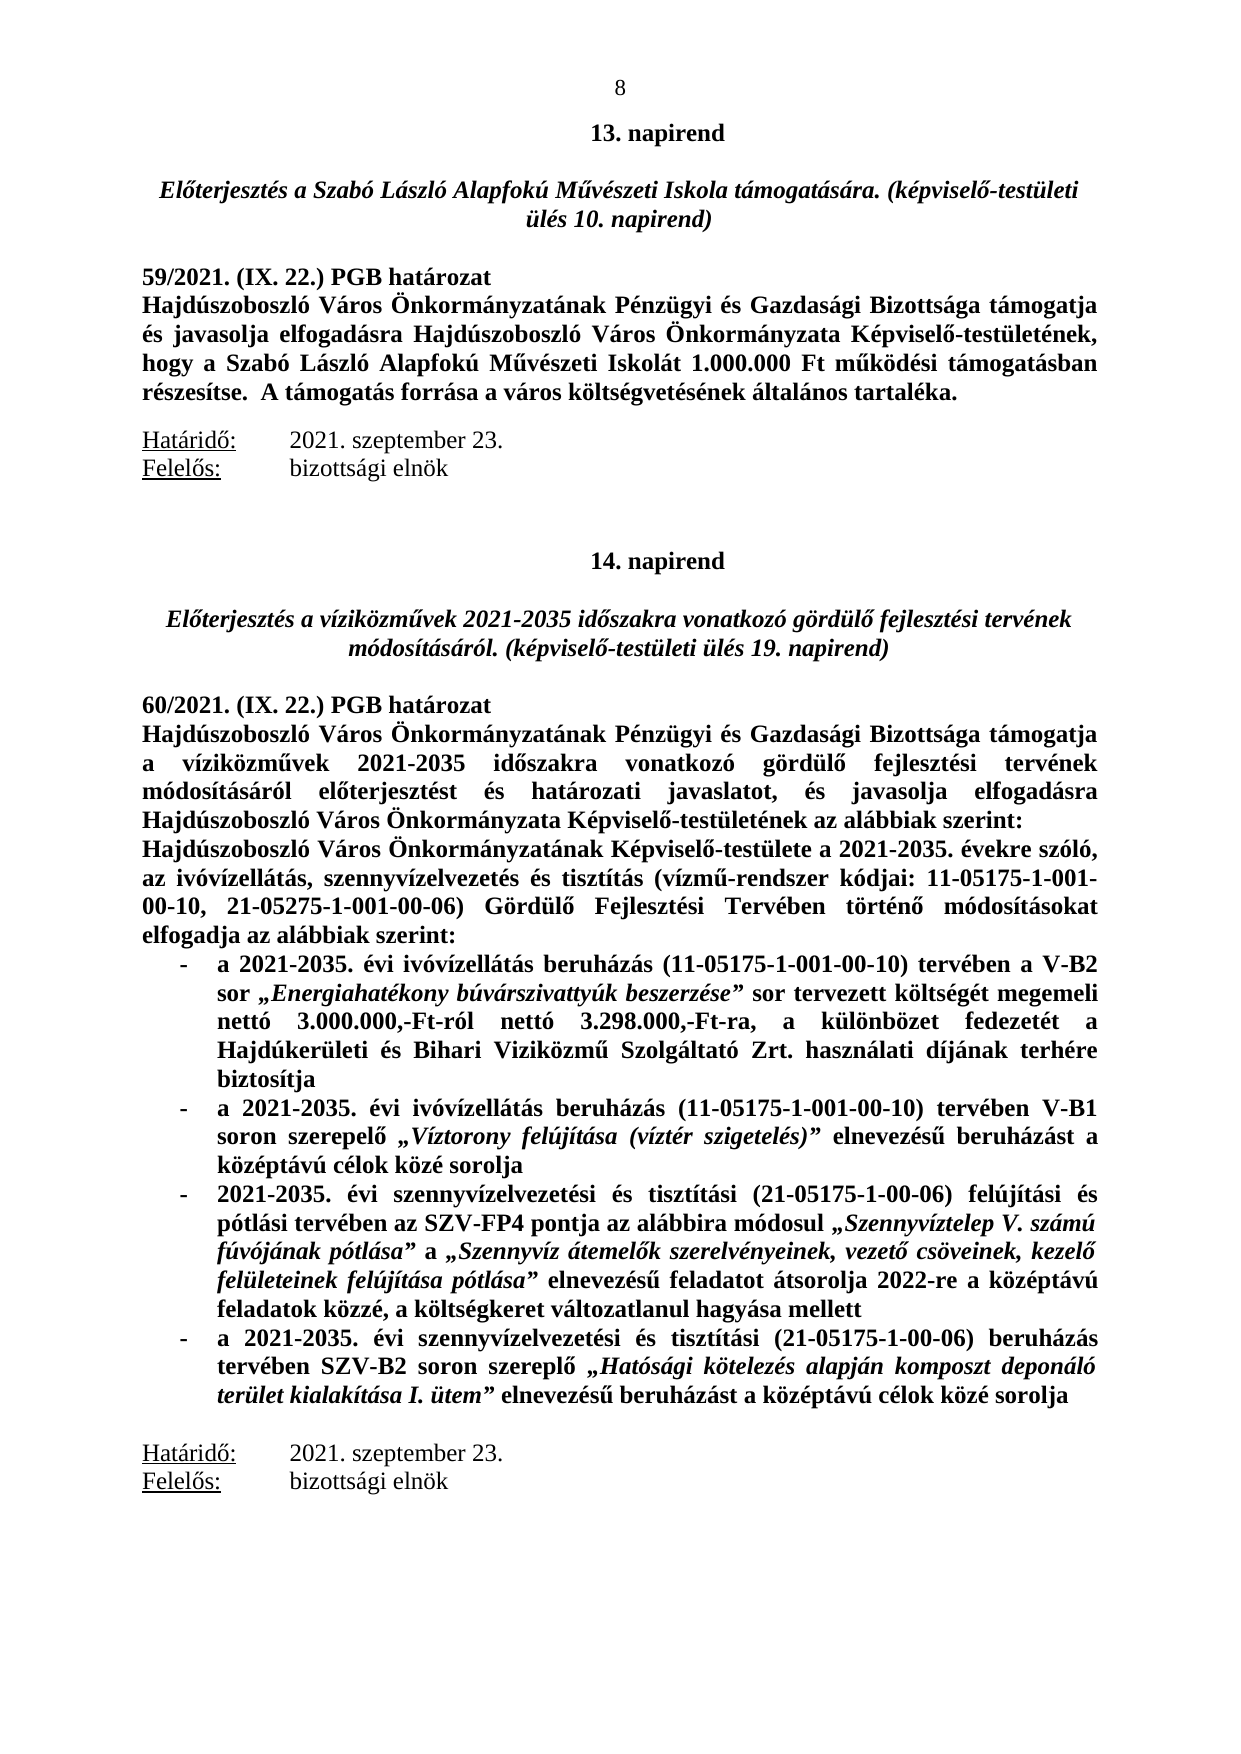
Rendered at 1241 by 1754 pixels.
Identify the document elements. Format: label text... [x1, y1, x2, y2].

text Határidő: 2021. szeptember 23. [142, 425, 1098, 453]
text Előterjesztés a Szabó László Alapfokú Művészeti Iskola támogatására. (képviselő-testületi ülés 10. napirend) [142, 176, 1098, 233]
list a 2021-2035. évi ivóvízellátás beruházás (11-05175-1-001-00-10) tervében a V-B2 sor „Energiahatékony búvárszivattyúk beszerzése” sor tervezett költségét megemeli nettó 3.000.000,-Ft-ról nettó 3.298.000,-Ft-ra, a különbözet fedezetét a Hajdúkerületi és Bihari Viziközmű Szolgáltató Zrt. használati díjának terhére biztosítja [179, 949, 1098, 1093]
text Hajdúszoboszló Város Önkormányzatának Pénzügyi és Gazdasági Bizottsága támogatja és javasolja elfogadásra Hajdúszoboszló Város Önkormányzata Képviselő-testületének, hogy a Szabó László Alapfokú Művészeti Iskolát 1.000.000 Ft működési támogatásban részesítse. A támogatás forrása a város költségvetésének általános tartaléka. [142, 291, 1098, 406]
list napirend [217, 118, 1098, 147]
text 60/2021. (IX. 22.) PGB határozat [142, 690, 1098, 719]
text Hajdúszoboszló Város Önkormányzatának Pénzügyi és Gazdasági Bizottsága támogatja a víziközművek 2021-2035 időszakra vonatkozó gördülő fejlesztési tervének módosításáról előterjesztést és határozati javaslatot, és javasolja elfogadásra Hajdúszoboszló Város Önkormányzata Képviselő-testületének az alábbiak szerint: [142, 719, 1098, 834]
text Felelős: bizottsági elnök [142, 1466, 1098, 1495]
text Hajdúszoboszló Város Önkormányzatának Képviselő-testülete a 2021-2035. évekre szóló, az ivóvízellátás, szennyvízelvezetés és tisztítás (vízmű-rendszer kódjai: 11-05175-1-001-00-10, 21-05275-1-001-00-06) Gördülő Fejlesztési Tervében történő módosításokat elfogadja az alábbiak szerint: [142, 834, 1098, 949]
text Határidő: 2021. szeptember 23. [142, 1438, 1098, 1466]
list 2021-2035. évi szennyvízelvezetési és tisztítási (21-05175-1-00-06) felújítási és pótlási tervében az SZV-FP4 pontja az alábbira módosul „Szennyvíztelep V. számú fúvójának pótlása” a „Szennyvíz átemelők szerelvényeinek, vezető csöveinek, kezelő felületeinek felújítása pótlása” elnevezésű feladatot átsorolja 2022-re a középtávú feladatok közzé, a költségkeret változatlanul hagyása mellett [179, 1179, 1098, 1323]
list a 2021-2035. évi szennyvízelvezetési és tisztítási (21-05175-1-00-06) beruházás tervében SZV-B2 soron szereplő „Hatósági kötelezés alapján komposzt deponáló terület kialakítása I. ütem” elnevezésű beruházást a középtávú célok közé sorolja [179, 1323, 1098, 1409]
list napirend [217, 546, 1098, 575]
text Felelős: bizottsági elnök [142, 453, 1098, 482]
text Előterjesztés a víziközművek 2021-2035 időszakra vonatkozó gördülő fejlesztési tervének módosításáról. (képviselő-testületi ülés 19. napirend) [142, 604, 1098, 661]
text 59/2021. (IX. 22.) PGB határozat [142, 262, 1098, 291]
list a 2021-2035. évi ivóvízellátás beruházás (11-05175-1-001-00-10) tervében V-B1 soron szerepelő „Víztorony felújítása (víztér szigetelés)” elnevezésű beruházást a középtávú célok közé sorolja [179, 1093, 1098, 1179]
